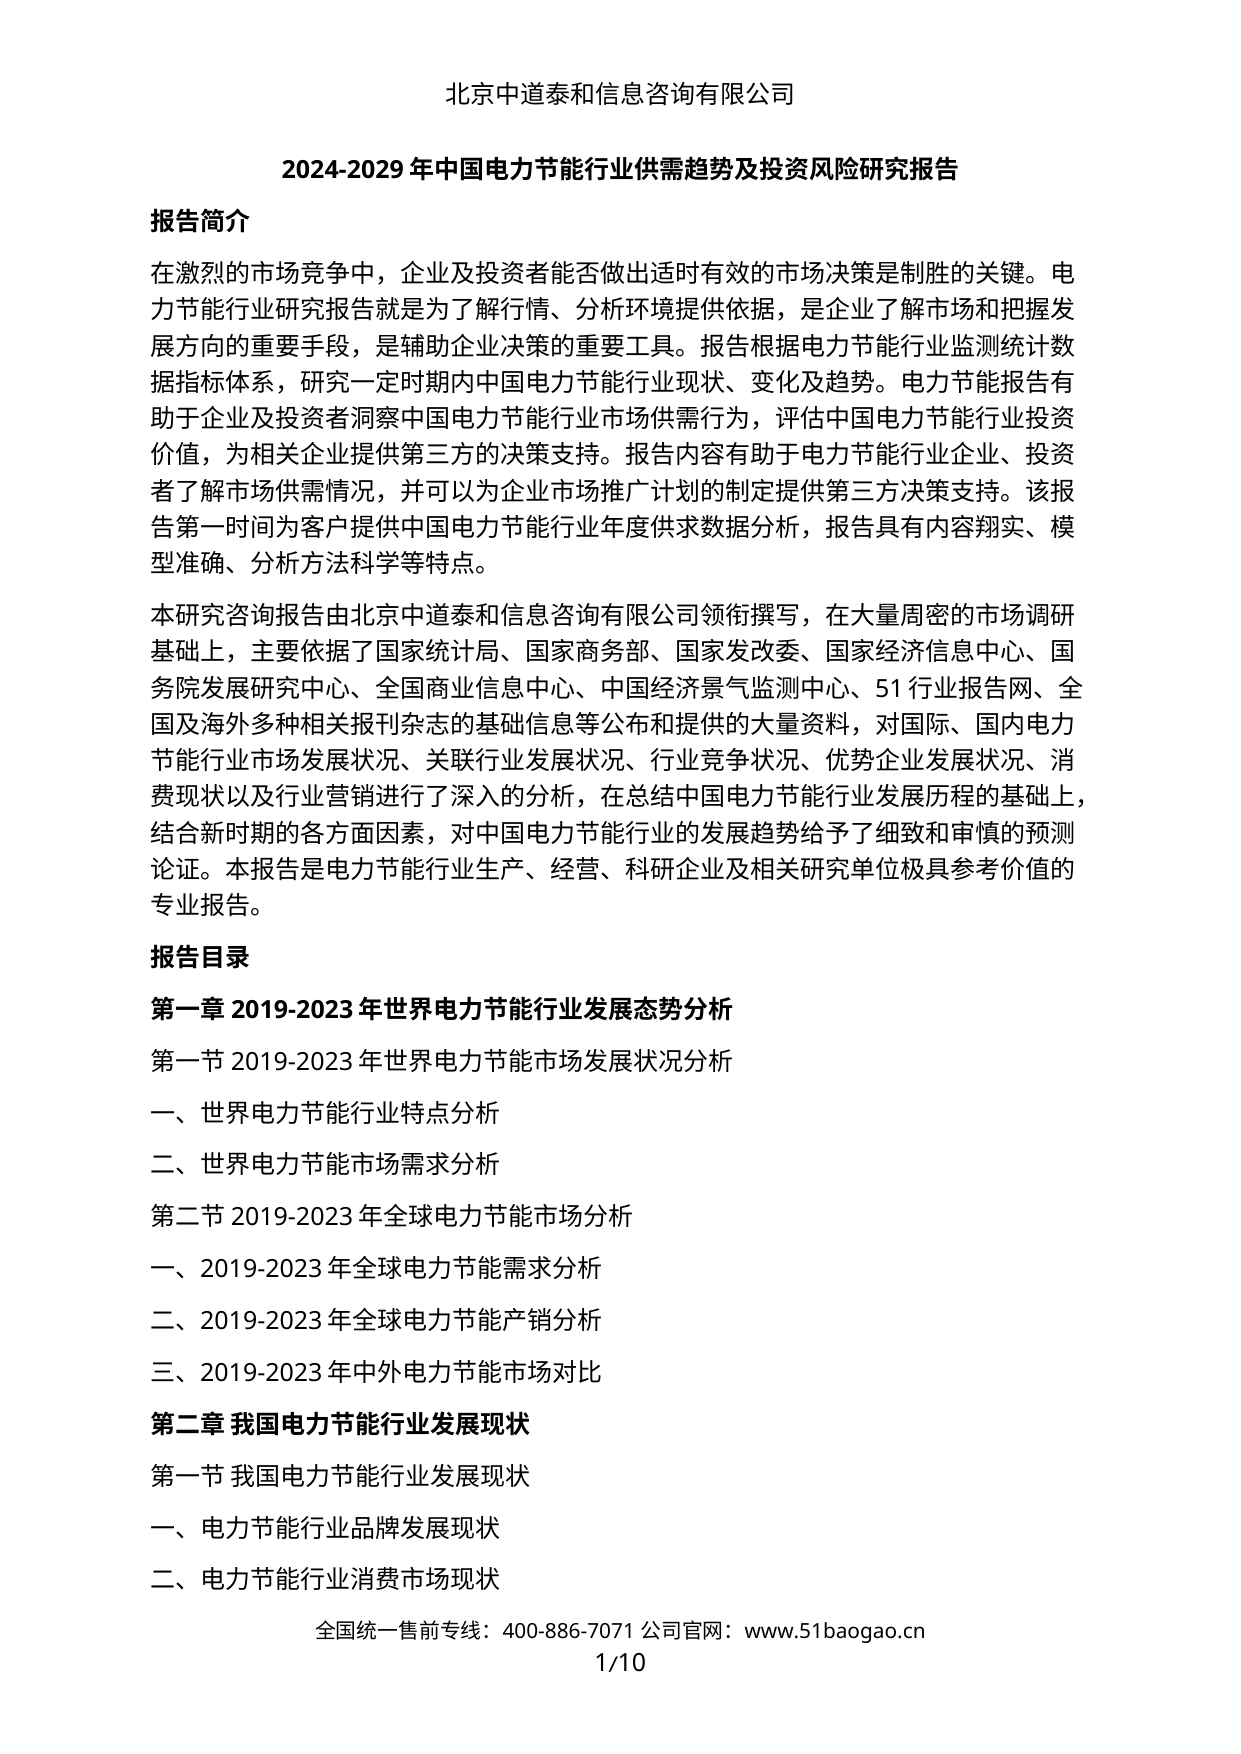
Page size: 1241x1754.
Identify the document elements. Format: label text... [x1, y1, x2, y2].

text 一、电力节能行业品牌发展现状 [150, 1508, 1090, 1544]
text 三、2019-2023年中外电力节能市场对比 [150, 1352, 1090, 1389]
text 二、电力节能行业消费市场现状 [150, 1560, 1090, 1596]
text 2024-2029年中国电力节能行业供需趋势及投资风险研究报告 [150, 150, 1090, 186]
text 二、2019-2023年全球电力节能产销分析 [150, 1301, 1090, 1337]
text 在激烈的市场竞争中，企业及投资者能否做出适时有效的市场决策是制胜的关键。电力节能行业研究报告就是为了解行情、分析环境提供依据，是企业了解市场和把握发展方向的重要手段，是辅助企业决策的重要工具。报告根据电力节能行业监测统计数据指标体系，研究一定时期内中国电力节能行业现状、变化及趋势。电力节能报告有助于企业及投资者洞察中国电力节能行业市场供需行为，评估中国电力节能行业投资价值，为相关企业提供第三方的决策支持。报告内容有助于电力节能行业企业、投资者了解市场供需情况，并可以为企业市场推广计划的制定提供第三方决策支持。该报告第一时间为客户提供中国电力节能行业年度供求数据分析，报告具有内容翔实、模型准确、分析方法科学等特点。 [150, 254, 1090, 580]
text 一、2019-2023年全球电力节能需求分析 [150, 1249, 1090, 1285]
text 一、世界电力节能行业特点分析 [150, 1093, 1090, 1129]
text 报告简介 [150, 202, 1090, 238]
text 本研究咨询报告由北京中道泰和信息咨询有限公司领衔撰写，在大量周密的市场调研基础上，主要依据了国家统计局、国家商务部、国家发改委、国家经济信息中心、国务院发展研究中心、全国商业信息中心、中国经济景气监测中心、51行业报告网、全国及海外多种相关报刊杂志的基础信息等公布和提供的大量资料，对国际、国内电力节能行业市场发展状况、关联行业发展状况、行业竞争状况、优势企业发展状况、消费现状以及行业营销进行了深入的分析，在总结中国电力节能行业发展历程的基础上，结合新时期的各方面因素，对中国电力节能行业的发展趋势给予了细致和审慎的预测论证。本报告是电力节能行业生产、经营、科研企业及相关研究单位极具参考价值的专业报告。 [150, 596, 1090, 922]
text 二、世界电力节能市场需求分析 [150, 1145, 1090, 1181]
text 第一章 2019-2023年世界电力节能行业发展态势分析 [150, 989, 1090, 1026]
text 第一节 我国电力节能行业发展现状 [150, 1456, 1090, 1492]
text 第二章 我国电力节能行业发展现状 [150, 1404, 1090, 1441]
text 第一节 2019-2023年世界电力节能市场发展状况分析 [150, 1041, 1090, 1077]
text 第二节 2019-2023年全球电力节能市场分析 [150, 1197, 1090, 1233]
text 报告目录 [150, 937, 1090, 974]
